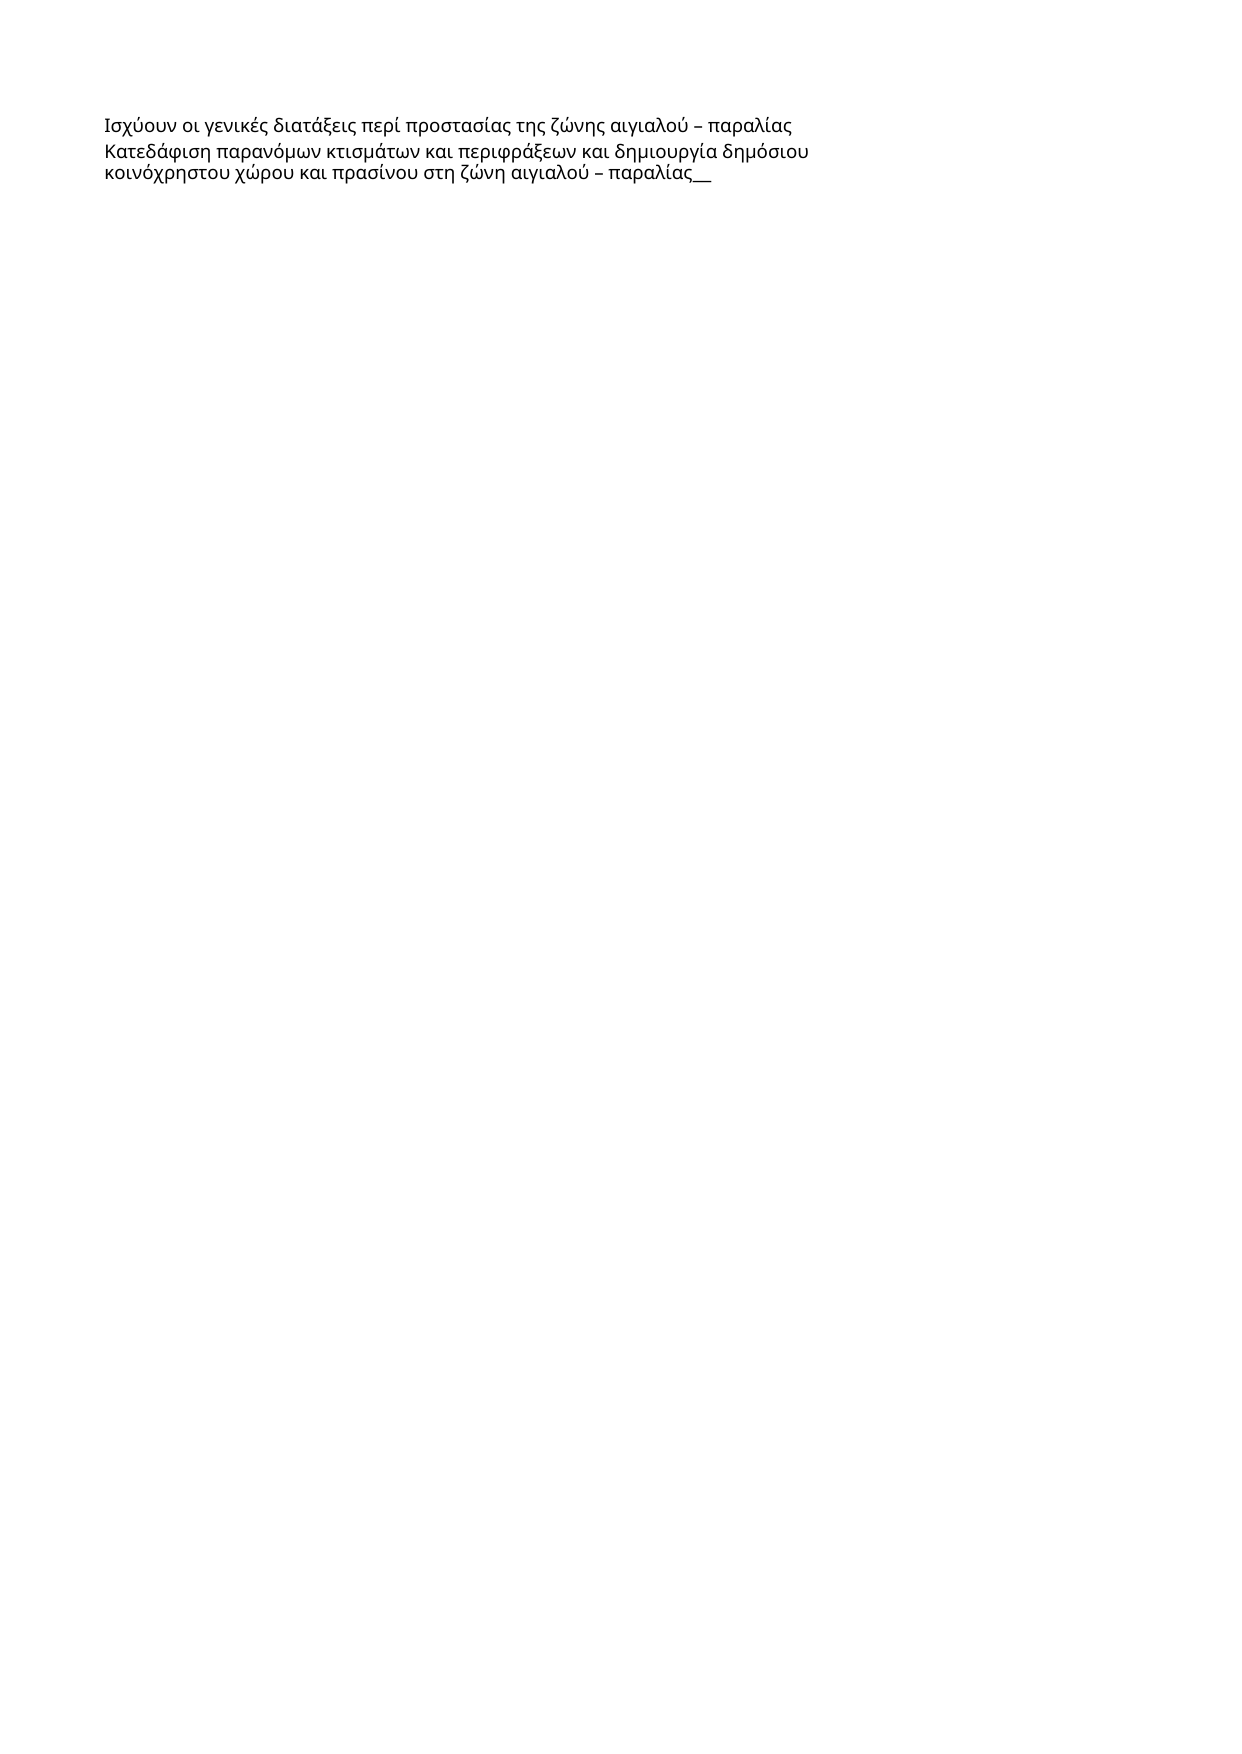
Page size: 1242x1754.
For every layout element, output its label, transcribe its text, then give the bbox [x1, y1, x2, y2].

text Κατεδάφιση παρανόμων κτισμάτων και περιφράξεων και δημιουργία δημόσιου [104, 138, 1137, 163]
text Ισχύουν οι γενικές διατάξεις περί προστασίας της ζώνης αιγιαλού – παραλίας [104, 112, 1137, 138]
text κοινόχρηστου χώρου και πρασίνου στη ζώνη αιγιαλού – παραλίας__ [104, 164, 1137, 183]
